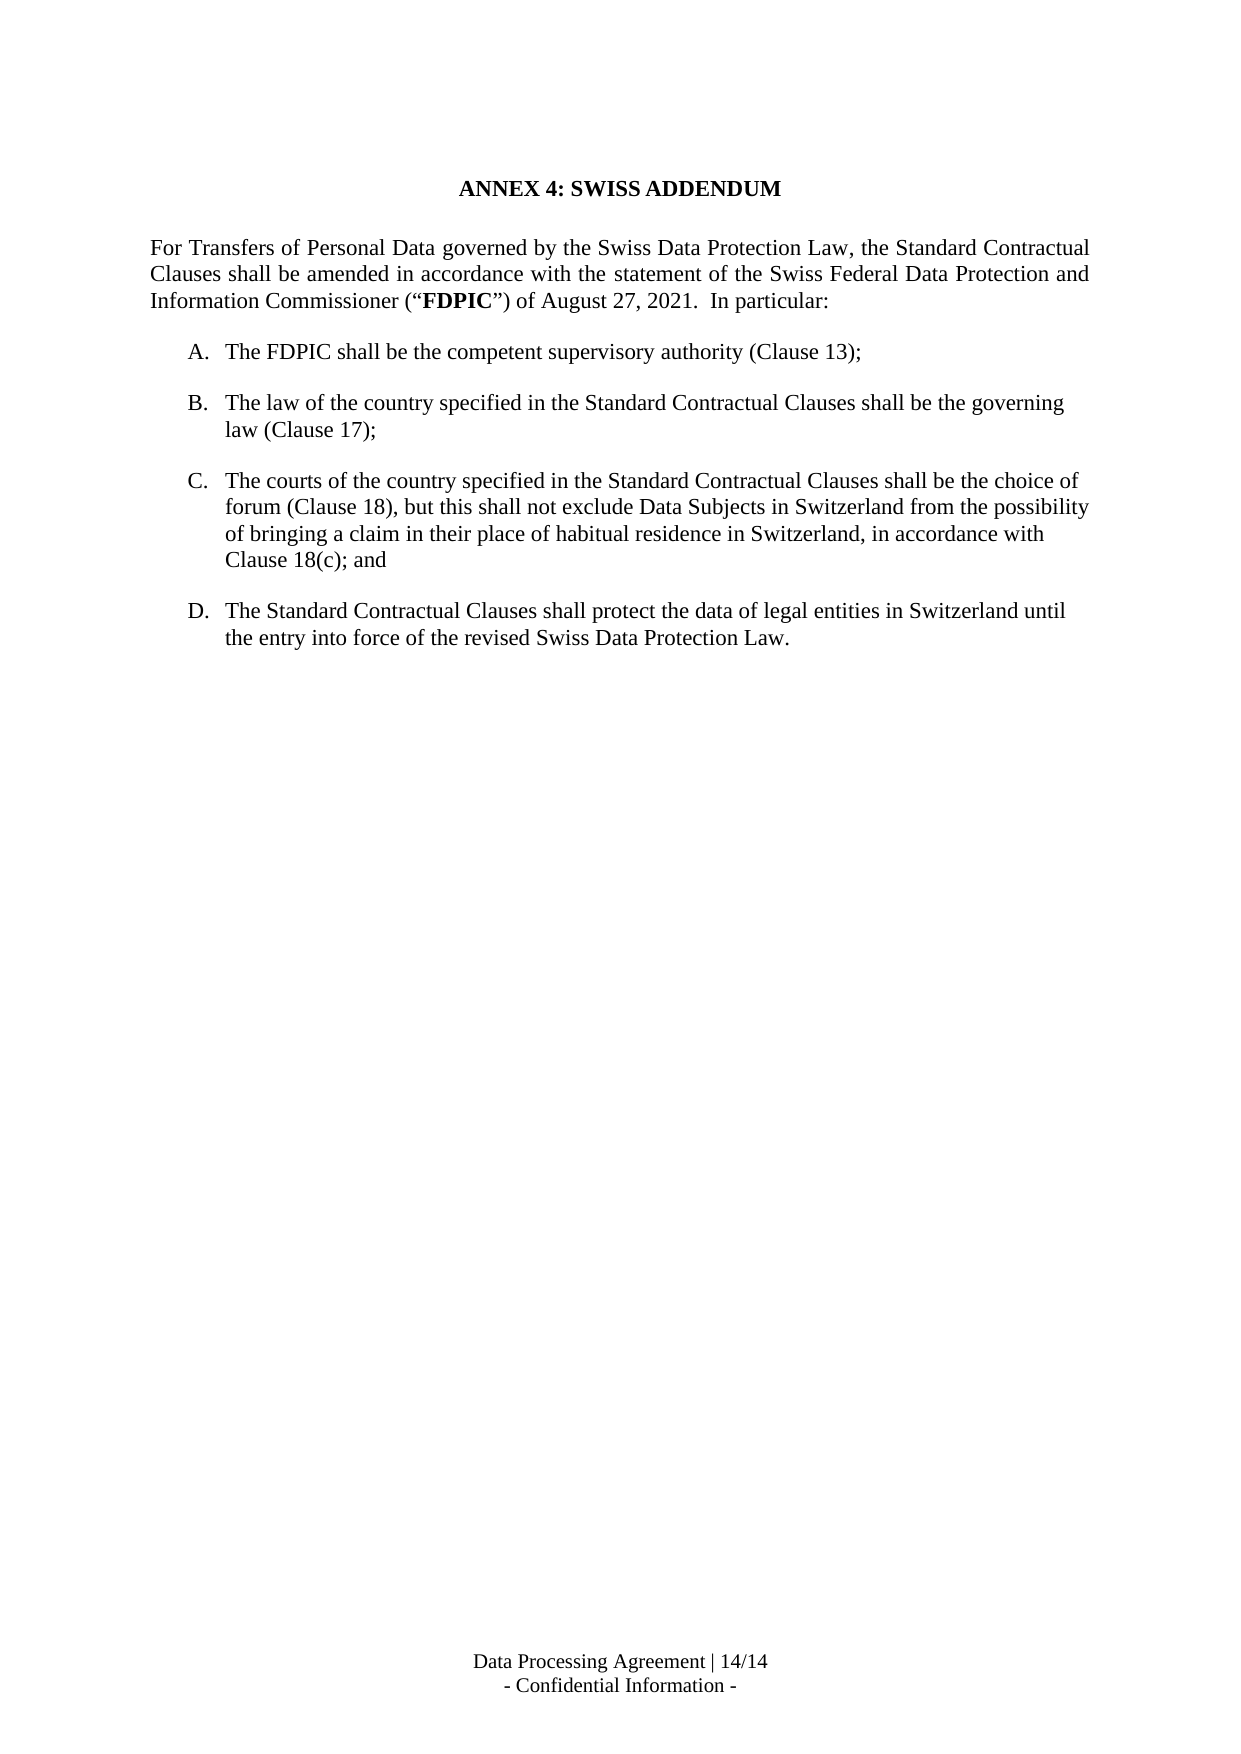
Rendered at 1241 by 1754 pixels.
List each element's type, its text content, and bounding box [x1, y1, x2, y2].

title ANNEX 4: SWISS ADDENDUM [150, 175, 1090, 201]
list The FDPIC shall be the competent supervisory authority (Clause 13); [187, 338, 1090, 364]
list The Standard Contractual Clauses shall protect the data of legal entities in Switzerland until the entry into force of the revised Swiss Data Protection Law. [187, 597, 1090, 650]
list The law of the country specified in the Standard Contractual Clauses shall be the governing law (Clause 17); [187, 389, 1090, 442]
list The courts of the country specified in the Standard Contractual Clauses shall be the choice of forum (Clause 18), but this shall not exclude Data Subjects in Switzerland from the possibility of bringing a claim in their place of habitual residence in Switzerland, in accordance with Clause 18(c); and [187, 467, 1090, 572]
text For Transfers of Personal Data governed by the Swiss Data Protection Law, the Standard Contractual Clauses shall be amended in accordance with the statement of the Swiss Federal Data Protection and Information Commissioner (“FDPIC”) of August 27, 2021. In particular: [150, 234, 1090, 313]
